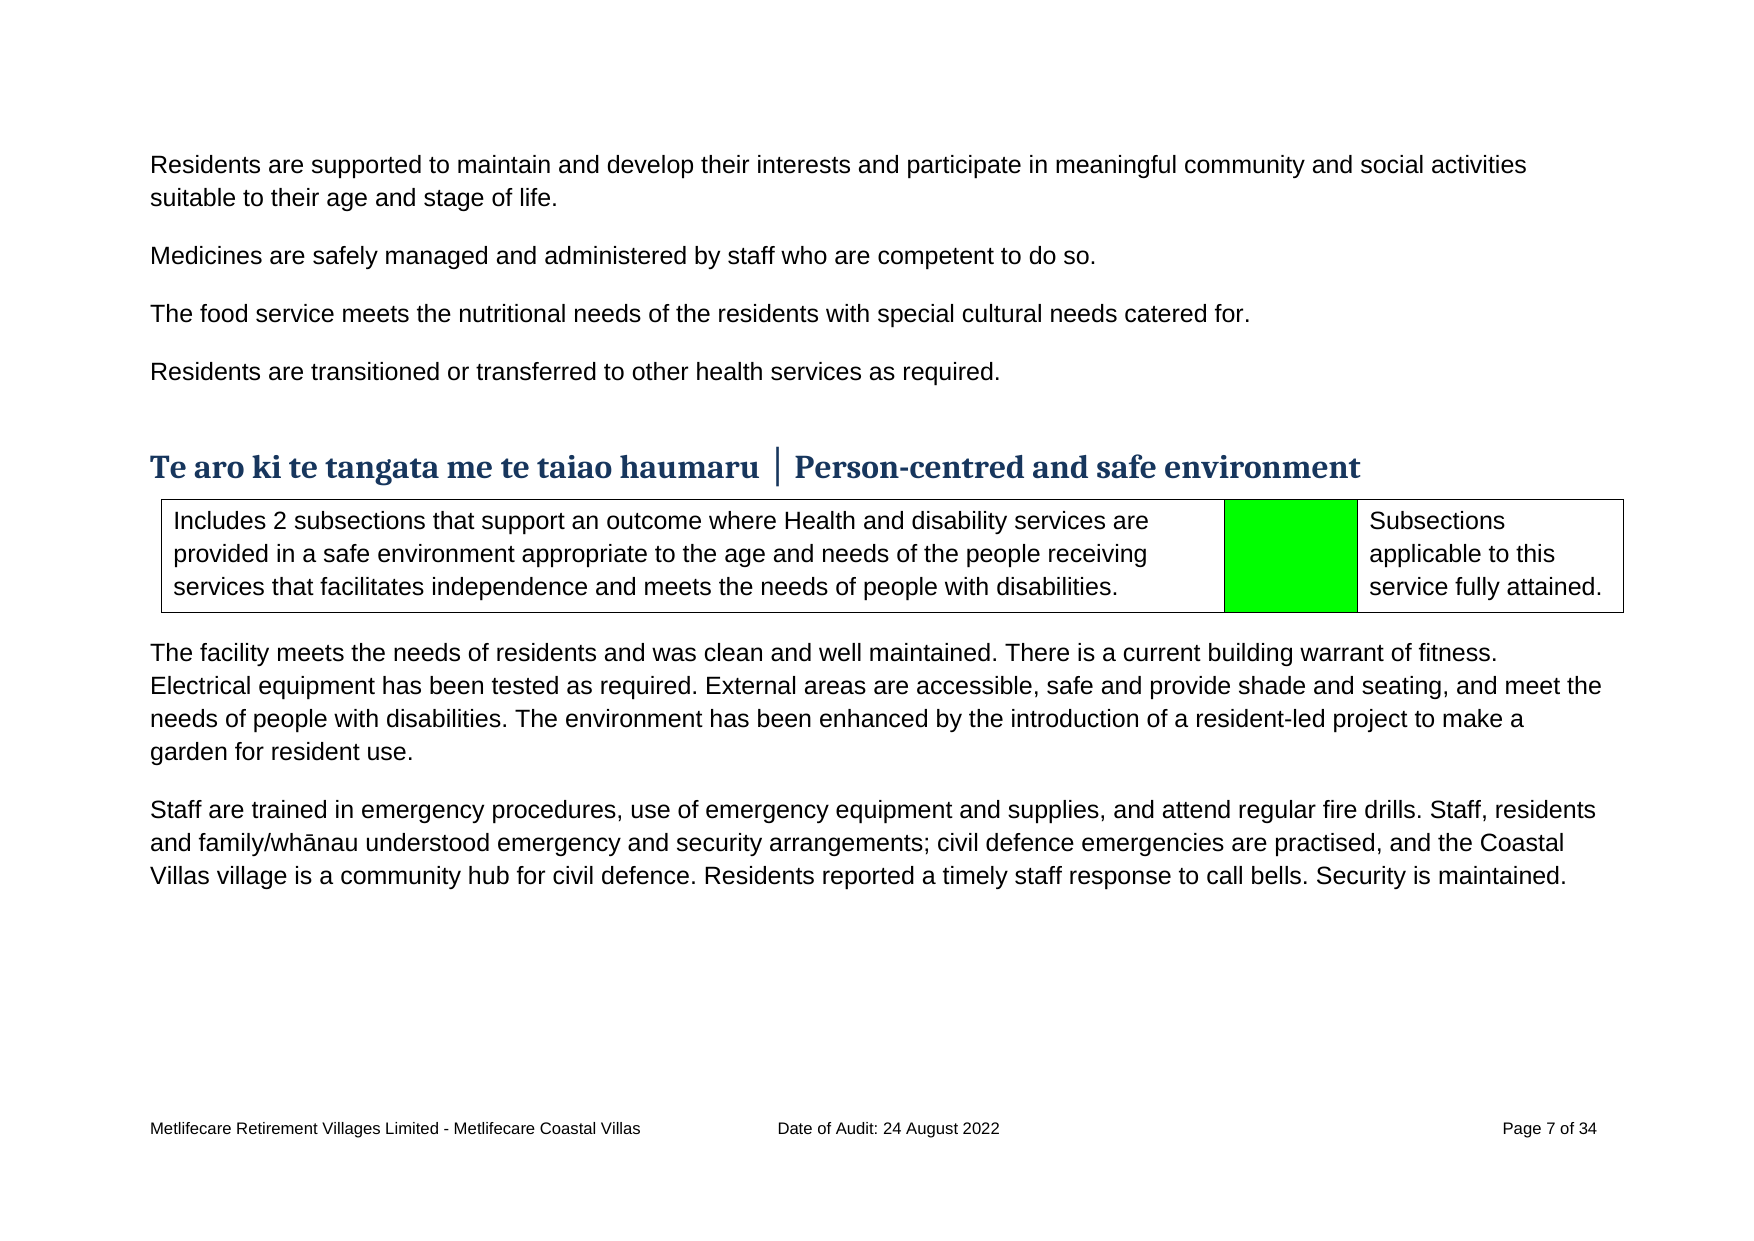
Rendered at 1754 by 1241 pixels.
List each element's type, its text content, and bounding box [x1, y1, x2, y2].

text Residents are transitioned or transferred to other health services as required. [150, 357, 1604, 386]
table_header Subsections applicable to this service fully attained. [1358, 500, 1623, 612]
text Staff are trained in emergency procedures, use of emergency equipment and supplies, and attend regular fire drills. Staff, residents and family/whānau understood emergency and security arrangements; civil defence emergencies are practised, and the Coastal Villas village is a community hub for civil defence. Residents reported a timely staff response to call bells. Security is maintained. [150, 795, 1604, 889]
table_header [1225, 500, 1357, 612]
text Medicines are safely managed and administered by staff who are competent to do so. [150, 241, 1604, 270]
subtitle Te aro ki te tangata me te taiao haumaru │ Person-centred and safe environment [778, 448, 1604, 486]
table_header Includes 2 subsections that support an outcome where Health and disability services are provided in a safe environment appropriate to the age and needs of the people receiving services that facilitates independence and meets the needs of people with disabilities. [162, 500, 1224, 612]
subtitle Te aro ki te tangata me te taiao haumaru │ Person-centred and safe environment [150, 448, 776, 486]
text The facility meets the needs of residents and was clean and well maintained. There is a current building warrant of fitness. Electrical equipment has been tested as required. External areas are accessible, safe and provide shade and seating, and meet the needs of people with disabilities. The environment has been enhanced by the introduction of a resident-led project to make a garden for resident use. [150, 638, 1604, 765]
text Residents are supported to maintain and develop their interests and participate in meaningful community and social activities suitable to their age and stage of life. [150, 150, 1604, 212]
text The food service meets the nutritional needs of the residents with special cultural needs catered for. [150, 299, 1604, 328]
